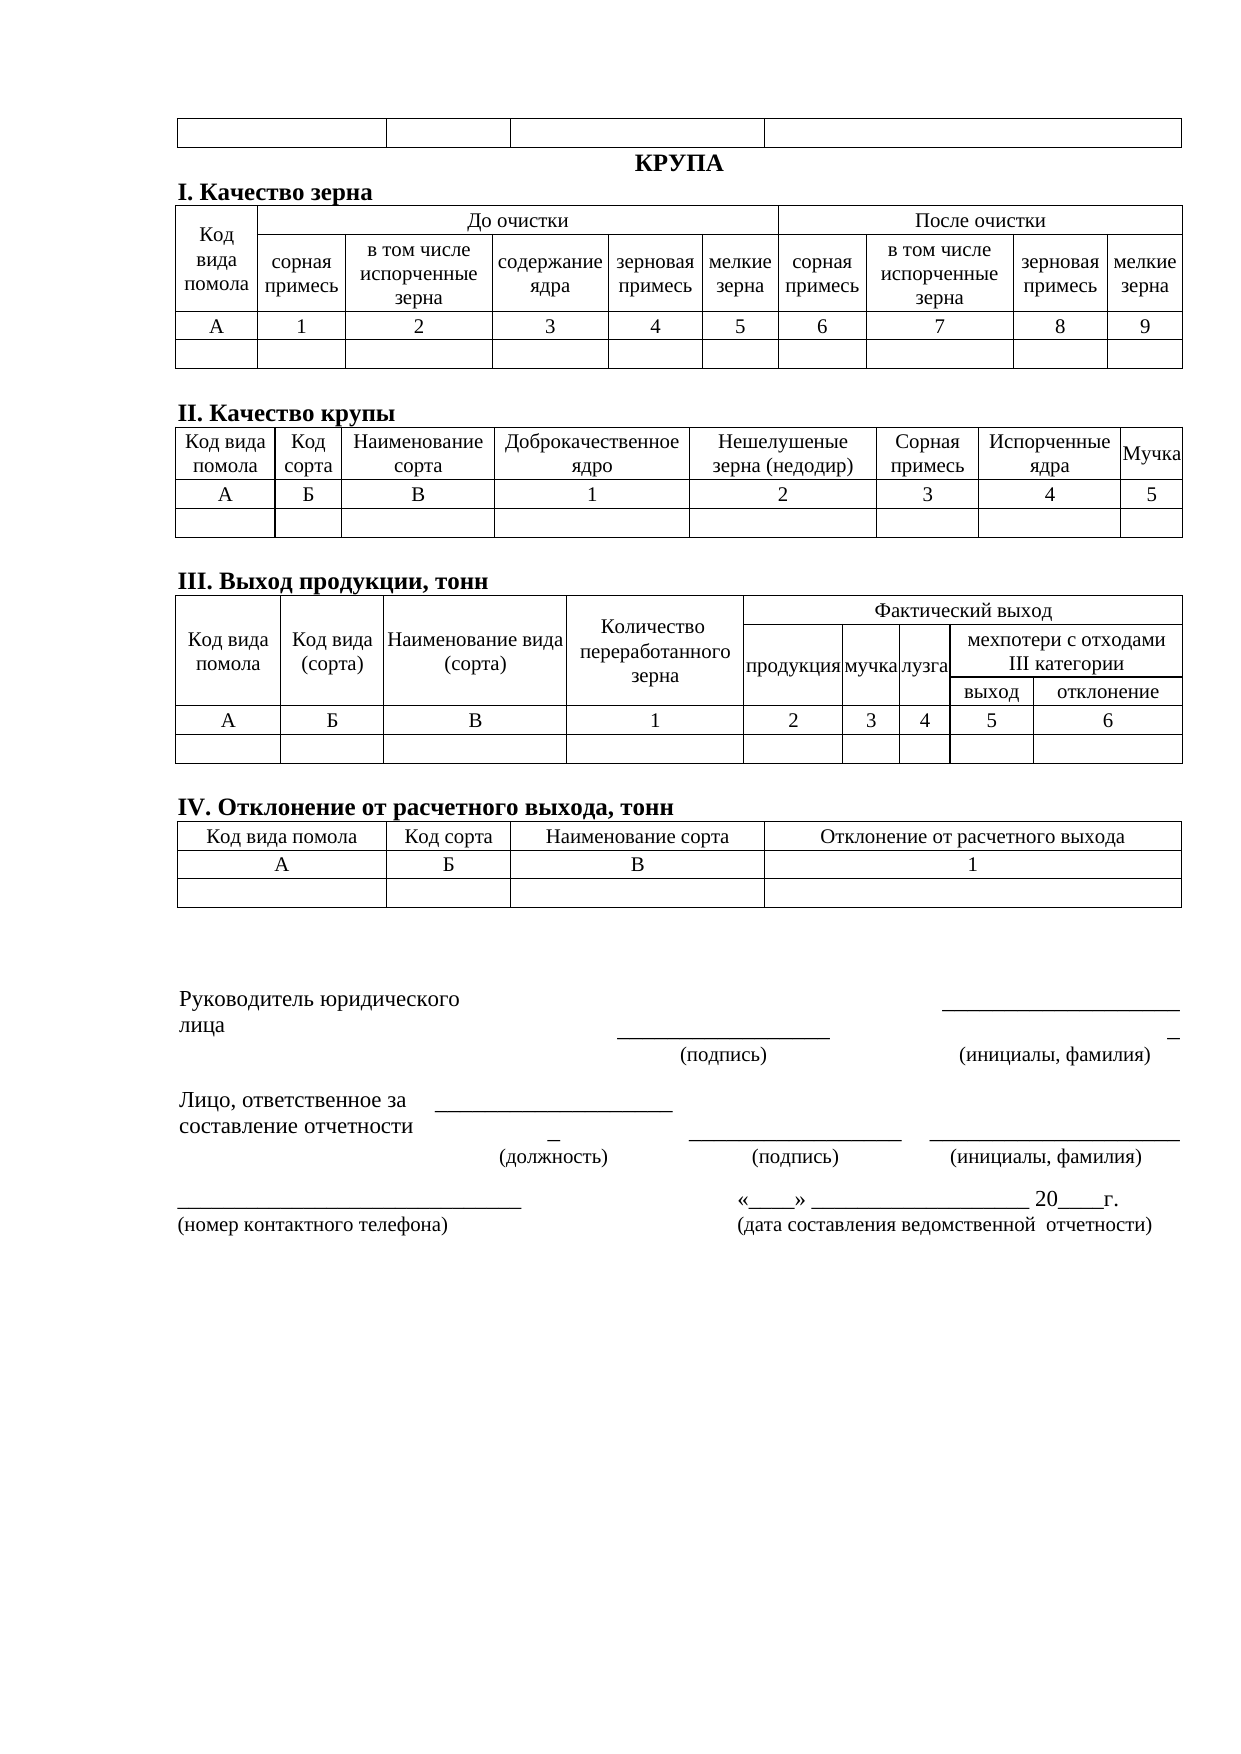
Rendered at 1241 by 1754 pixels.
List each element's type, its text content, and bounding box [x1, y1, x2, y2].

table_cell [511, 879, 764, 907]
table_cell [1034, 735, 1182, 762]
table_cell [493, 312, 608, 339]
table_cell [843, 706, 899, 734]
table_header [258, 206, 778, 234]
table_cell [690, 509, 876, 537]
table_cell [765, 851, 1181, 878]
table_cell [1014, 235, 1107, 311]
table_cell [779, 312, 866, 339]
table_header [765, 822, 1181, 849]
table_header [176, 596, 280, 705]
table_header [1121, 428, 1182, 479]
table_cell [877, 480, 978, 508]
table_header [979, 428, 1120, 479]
text I. Качество зерна [177, 177, 1181, 205]
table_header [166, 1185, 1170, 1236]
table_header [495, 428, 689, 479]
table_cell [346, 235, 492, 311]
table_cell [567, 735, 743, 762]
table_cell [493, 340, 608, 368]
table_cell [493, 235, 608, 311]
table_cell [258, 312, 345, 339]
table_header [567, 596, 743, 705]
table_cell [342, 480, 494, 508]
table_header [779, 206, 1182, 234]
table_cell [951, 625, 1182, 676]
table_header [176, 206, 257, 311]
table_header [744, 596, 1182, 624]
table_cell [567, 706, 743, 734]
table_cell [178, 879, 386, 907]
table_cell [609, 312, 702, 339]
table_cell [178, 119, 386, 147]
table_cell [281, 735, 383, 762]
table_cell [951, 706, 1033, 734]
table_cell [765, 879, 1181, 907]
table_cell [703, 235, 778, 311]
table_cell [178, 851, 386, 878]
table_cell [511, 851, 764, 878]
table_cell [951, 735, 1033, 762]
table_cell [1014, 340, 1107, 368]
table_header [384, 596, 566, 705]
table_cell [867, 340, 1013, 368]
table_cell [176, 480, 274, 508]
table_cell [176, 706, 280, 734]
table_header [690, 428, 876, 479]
text IV. Отклонение от расчетного выхода, тонн [177, 792, 1181, 821]
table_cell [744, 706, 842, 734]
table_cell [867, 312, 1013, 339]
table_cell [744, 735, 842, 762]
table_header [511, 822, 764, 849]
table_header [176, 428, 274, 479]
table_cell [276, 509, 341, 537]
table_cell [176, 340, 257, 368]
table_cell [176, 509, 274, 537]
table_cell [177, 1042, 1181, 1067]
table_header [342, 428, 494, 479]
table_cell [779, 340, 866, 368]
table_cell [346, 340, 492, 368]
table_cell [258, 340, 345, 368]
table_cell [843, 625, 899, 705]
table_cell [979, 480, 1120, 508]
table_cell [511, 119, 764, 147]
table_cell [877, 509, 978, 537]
text II. Качество крупы [177, 398, 1181, 427]
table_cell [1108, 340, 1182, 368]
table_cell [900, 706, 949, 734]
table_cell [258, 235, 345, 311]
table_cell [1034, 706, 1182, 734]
text КРУПА [177, 148, 1181, 177]
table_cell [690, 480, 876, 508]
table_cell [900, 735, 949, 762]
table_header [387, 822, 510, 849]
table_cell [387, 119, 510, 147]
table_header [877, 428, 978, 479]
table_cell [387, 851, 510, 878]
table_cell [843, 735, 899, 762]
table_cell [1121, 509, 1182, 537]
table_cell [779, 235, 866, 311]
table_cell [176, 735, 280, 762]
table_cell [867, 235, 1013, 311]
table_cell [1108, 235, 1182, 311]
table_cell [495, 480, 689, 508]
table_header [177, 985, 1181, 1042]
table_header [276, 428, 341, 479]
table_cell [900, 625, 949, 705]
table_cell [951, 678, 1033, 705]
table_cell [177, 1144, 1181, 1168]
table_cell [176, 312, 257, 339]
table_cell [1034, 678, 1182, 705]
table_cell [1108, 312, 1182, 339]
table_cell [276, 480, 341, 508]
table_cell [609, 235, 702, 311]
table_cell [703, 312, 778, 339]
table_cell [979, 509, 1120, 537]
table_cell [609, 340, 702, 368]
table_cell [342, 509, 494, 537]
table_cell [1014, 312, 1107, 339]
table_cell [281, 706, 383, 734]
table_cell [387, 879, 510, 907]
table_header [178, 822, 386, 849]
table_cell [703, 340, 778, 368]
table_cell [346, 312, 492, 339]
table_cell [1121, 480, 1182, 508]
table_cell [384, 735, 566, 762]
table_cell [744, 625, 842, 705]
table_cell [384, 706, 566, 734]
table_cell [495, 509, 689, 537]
text III. Выход продукции, тонн [177, 566, 1181, 595]
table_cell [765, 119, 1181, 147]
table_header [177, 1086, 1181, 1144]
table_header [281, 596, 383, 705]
